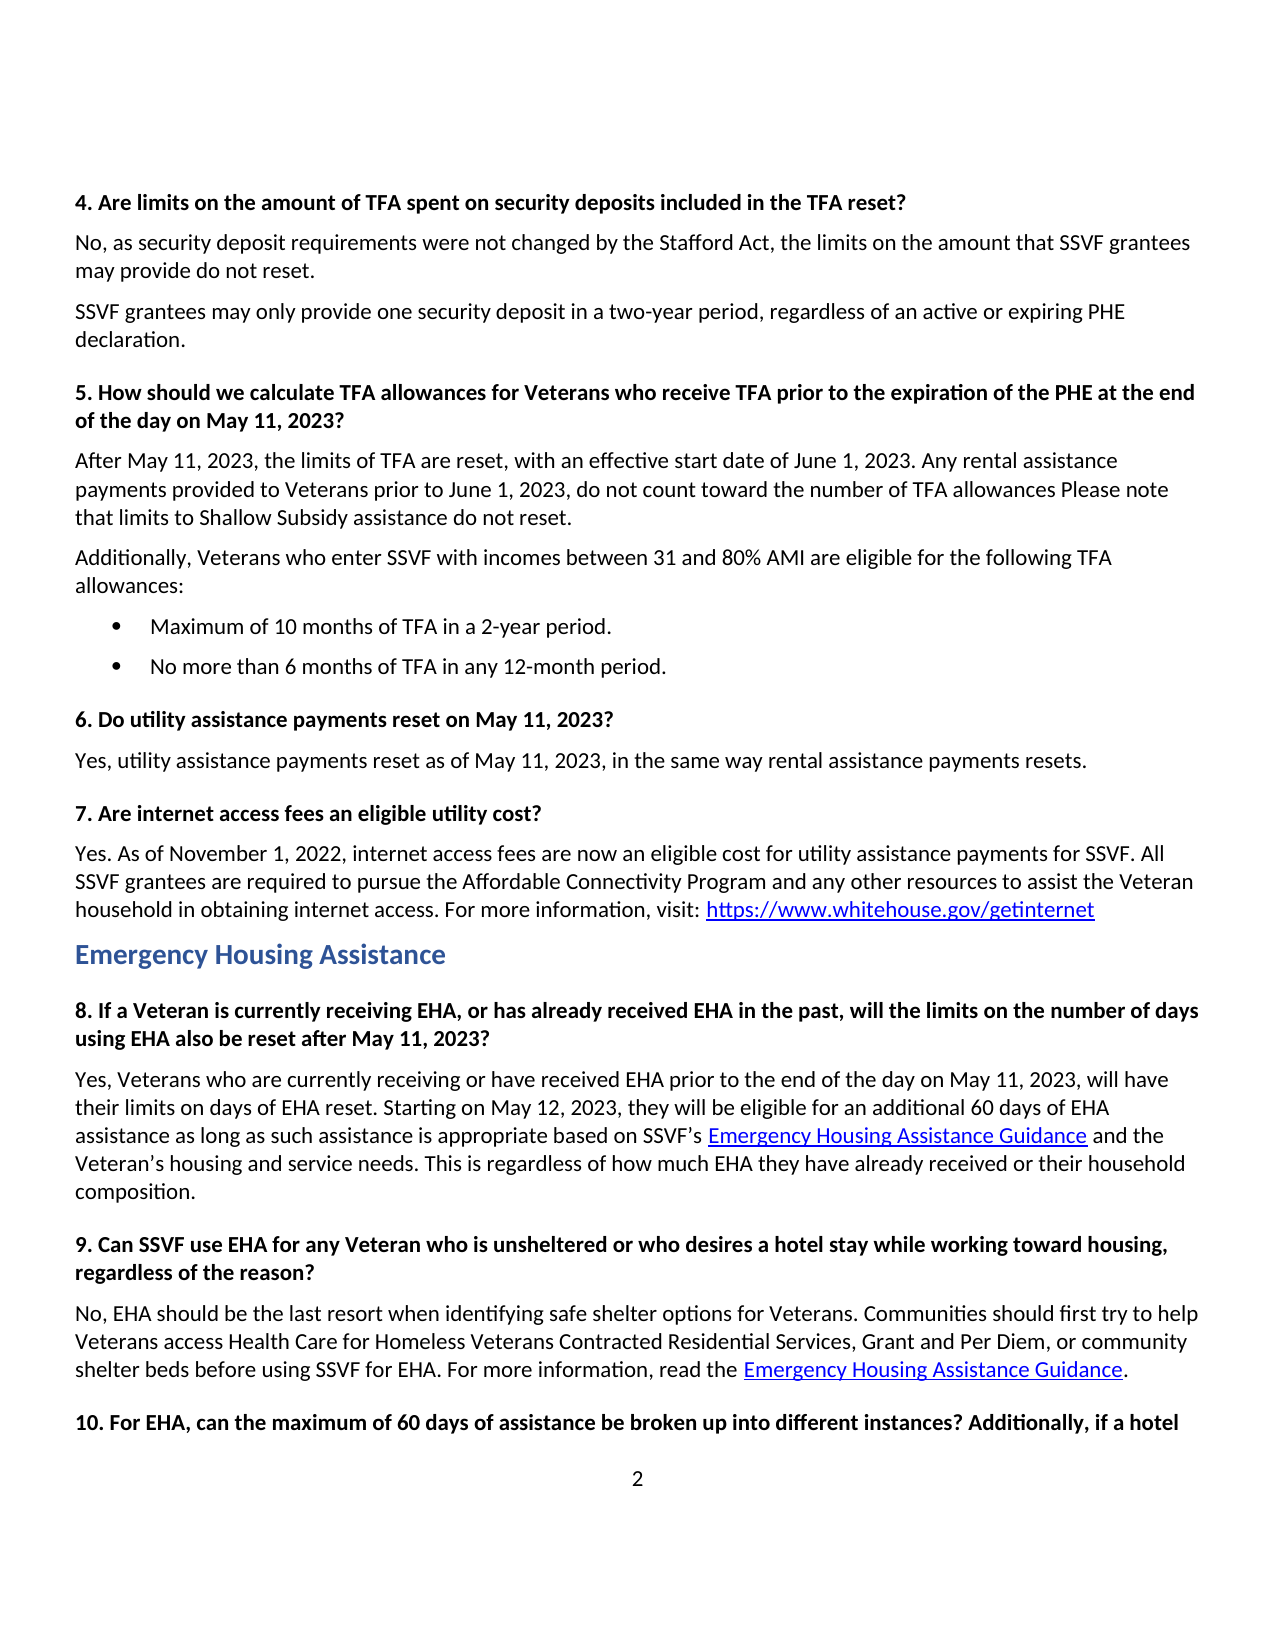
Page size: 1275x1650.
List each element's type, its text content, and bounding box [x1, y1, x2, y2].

subtitle Emergency Housing Assistance [75, 936, 1200, 972]
text SSVF grantees may only provide one security deposit in a two-year period, regardless of an active or expiring PHE declaration. [75, 297, 1200, 353]
subtitle 7. Are internet access fees an eligible utility cost? [75, 799, 1200, 827]
text Yes, utility assistance payments reset as of May 11, 2023, in the same way rental assistance payments resets. [75, 746, 1200, 774]
subtitle 4. Are limits on the amount of TFA spent on security deposits included in the TFA reset? [75, 188, 1200, 216]
text After May 11, 2023, the limits of TFA are reset, with an effective start date of June 1, 2023. Any rental assistance payments provided to Veterans prior to June 1, 2023, do not count toward the number of TFA allowances Please note that limits to Shallow Subsidy assistance do not reset. [75, 447, 1200, 531]
subtitle 5. How should we calculate TFA allowances for Veterans who receive TFA prior to the expiration of the PHE at the end of the day on May 11, 2023? [75, 378, 1200, 434]
text Additionally, Veterans who enter SSVF with incomes between 31 and 80% AMI are eligible for the following TFA allowances: [75, 543, 1200, 599]
text No, as security deposit requirements were not changed by the Stafford Act, the limits on the amount that SSVF grantees may provide do not reset. [75, 228, 1200, 284]
subtitle 6. Do utility assistance payments reset on May 11, 2023? [75, 705, 1200, 733]
text No, EHA should be the last resort when identifying safe shelter options for Veterans. Communities should first try to help Veterans access Health Care for Homeless Veterans Contracted Residential Services, Grant and Per Diem, or community shelter beds before using SSVF for EHA. For more information, read the Emergency Housing Assistance Guidance. [75, 1299, 1200, 1383]
subtitle 8. If a Veteran is currently receiving EHA, or has already received EHA in the past, will the limits on the number of days using EHA also be reset after May 11, 2023? [75, 997, 1200, 1053]
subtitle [75, 1408, 1200, 1436]
list Maximum of 10 months of TFA in a 2-year period. [112, 612, 1200, 640]
list No more than 6 months of TFA in any 12-month period. [112, 652, 1200, 680]
text Yes. As of November 1, 2022, internet access fees are now an eligible cost for utility assistance payments for SSVF. All SSVF grantees are required to pursue the Affordable Connectivity Program and any other resources to assist the Veteran household in obtaining internet access. For more information, visit: https://www.whitehouse.gov/getinternet [75, 839, 1200, 923]
subtitle 9. Can SSVF use EHA for any Veteran who is unsheltered or who desires a hotel stay while working toward housing, regardless of the reason? [75, 1230, 1200, 1286]
text Yes, Veterans who are currently receiving or have received EHA prior to the end of the day on May 11, 2023, will have their limits on days of EHA reset. Starting on May 12, 2023, they will be eligible for an additional 60 days of EHA assistance as long as such assistance is appropriate based on SSVF’s Emergency Housing Assistance Guidance and the Veteran’s housing and service needs. This is regardless of how much EHA they have already received or their household composition. [75, 1065, 1200, 1205]
